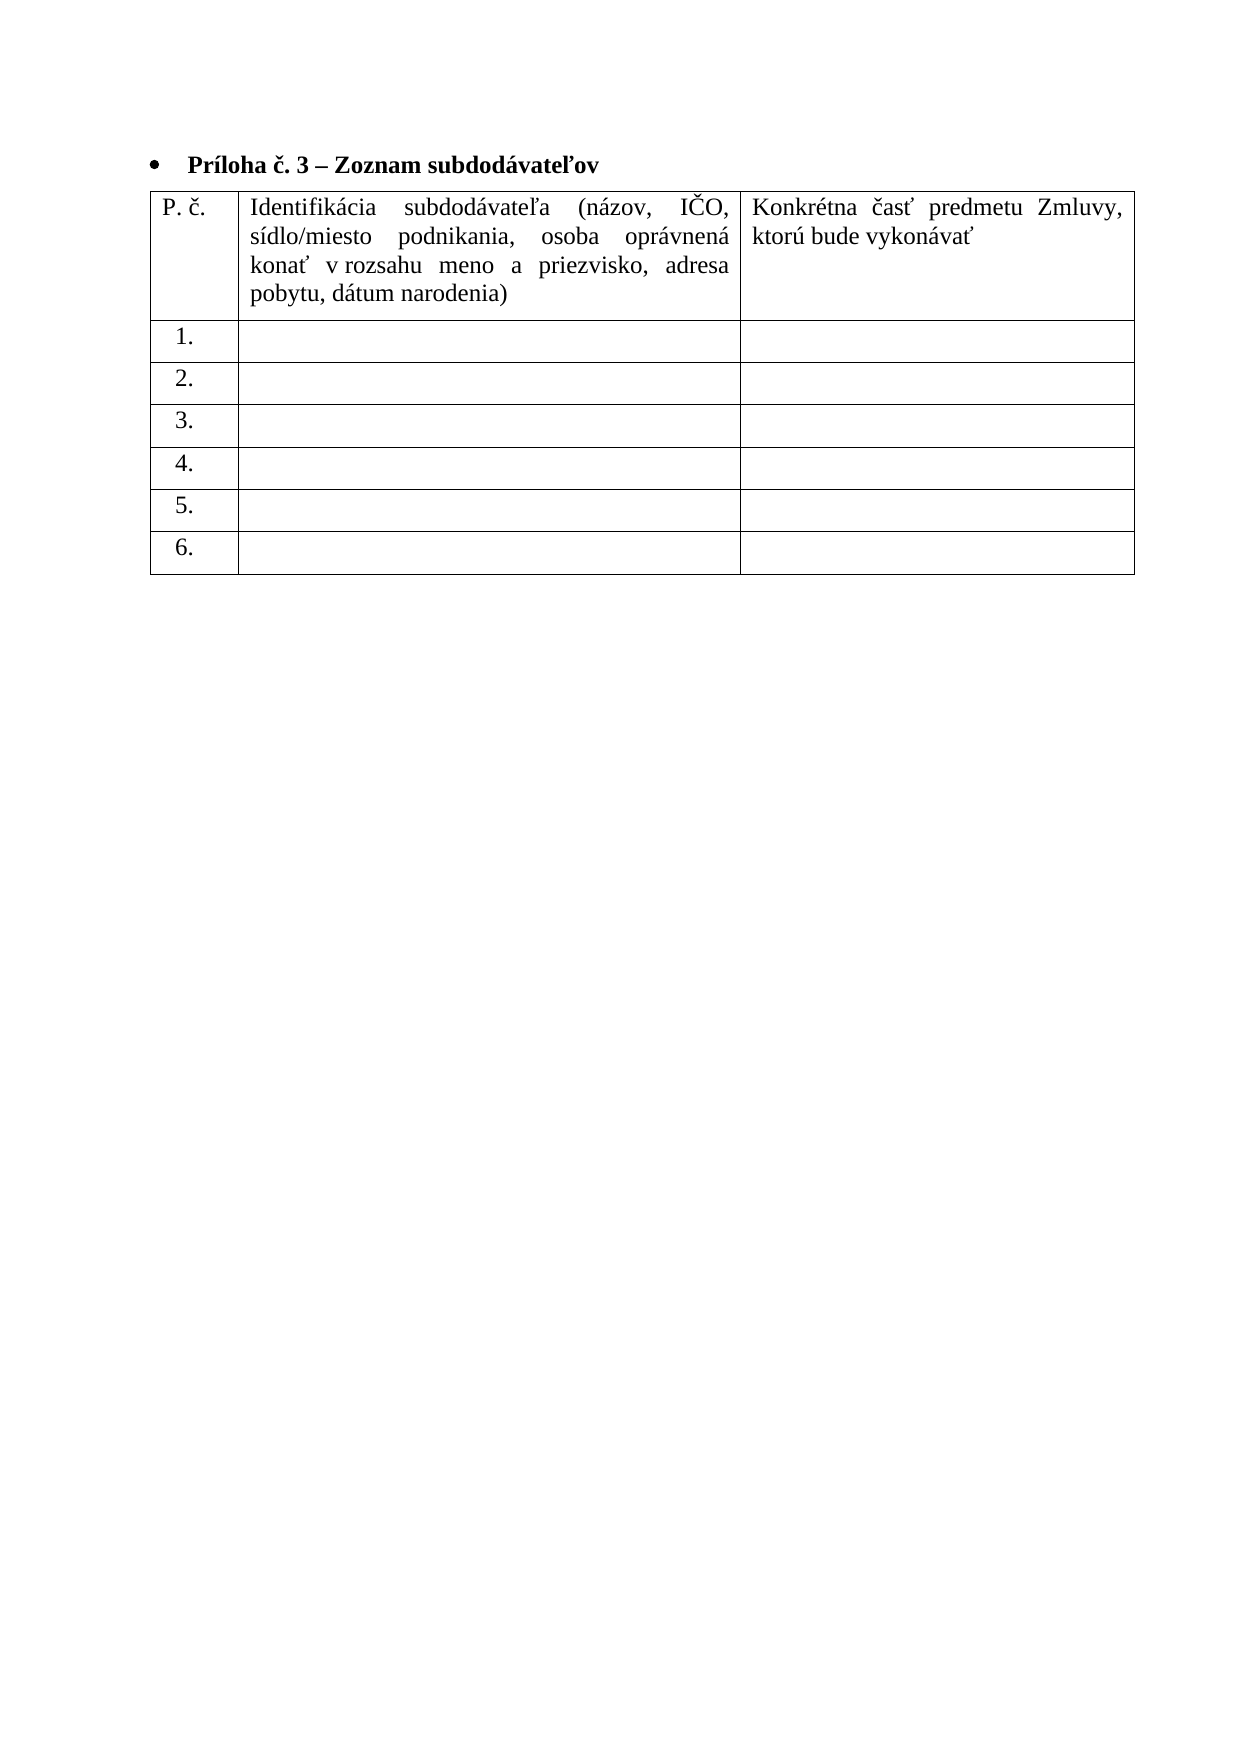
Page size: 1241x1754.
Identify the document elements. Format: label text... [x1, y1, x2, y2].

table_cell [741, 363, 1134, 404]
table_cell [741, 405, 1134, 447]
table_cell [741, 490, 1134, 531]
list Príloha č. 3 – Zoznam subdodávateľov [150, 150, 1090, 179]
table_cell [151, 490, 238, 531]
table_cell [151, 405, 238, 447]
table_cell [151, 532, 238, 573]
table_cell [239, 448, 740, 489]
table_header Konkrétna časť predmetu Zmluvy, ktorú bude vykonávať [741, 192, 1134, 320]
table_cell [741, 532, 1134, 573]
table_header P. č. [151, 192, 238, 320]
table_cell [239, 405, 740, 447]
table_cell [239, 321, 740, 362]
table_cell [151, 363, 238, 404]
table_cell [239, 363, 740, 404]
table_cell [151, 321, 238, 362]
table_cell [239, 490, 740, 531]
table_cell [741, 321, 1134, 362]
table_cell [151, 448, 238, 489]
table_cell [741, 448, 1134, 489]
table_cell [239, 532, 740, 573]
table_header Identifikácia subdodávateľa (názov, IČO, sídlo/miesto podnikania, osoba oprávnená konať v rozsahu meno a priezvisko, adresa pobytu, dátum narodenia) [239, 192, 740, 320]
